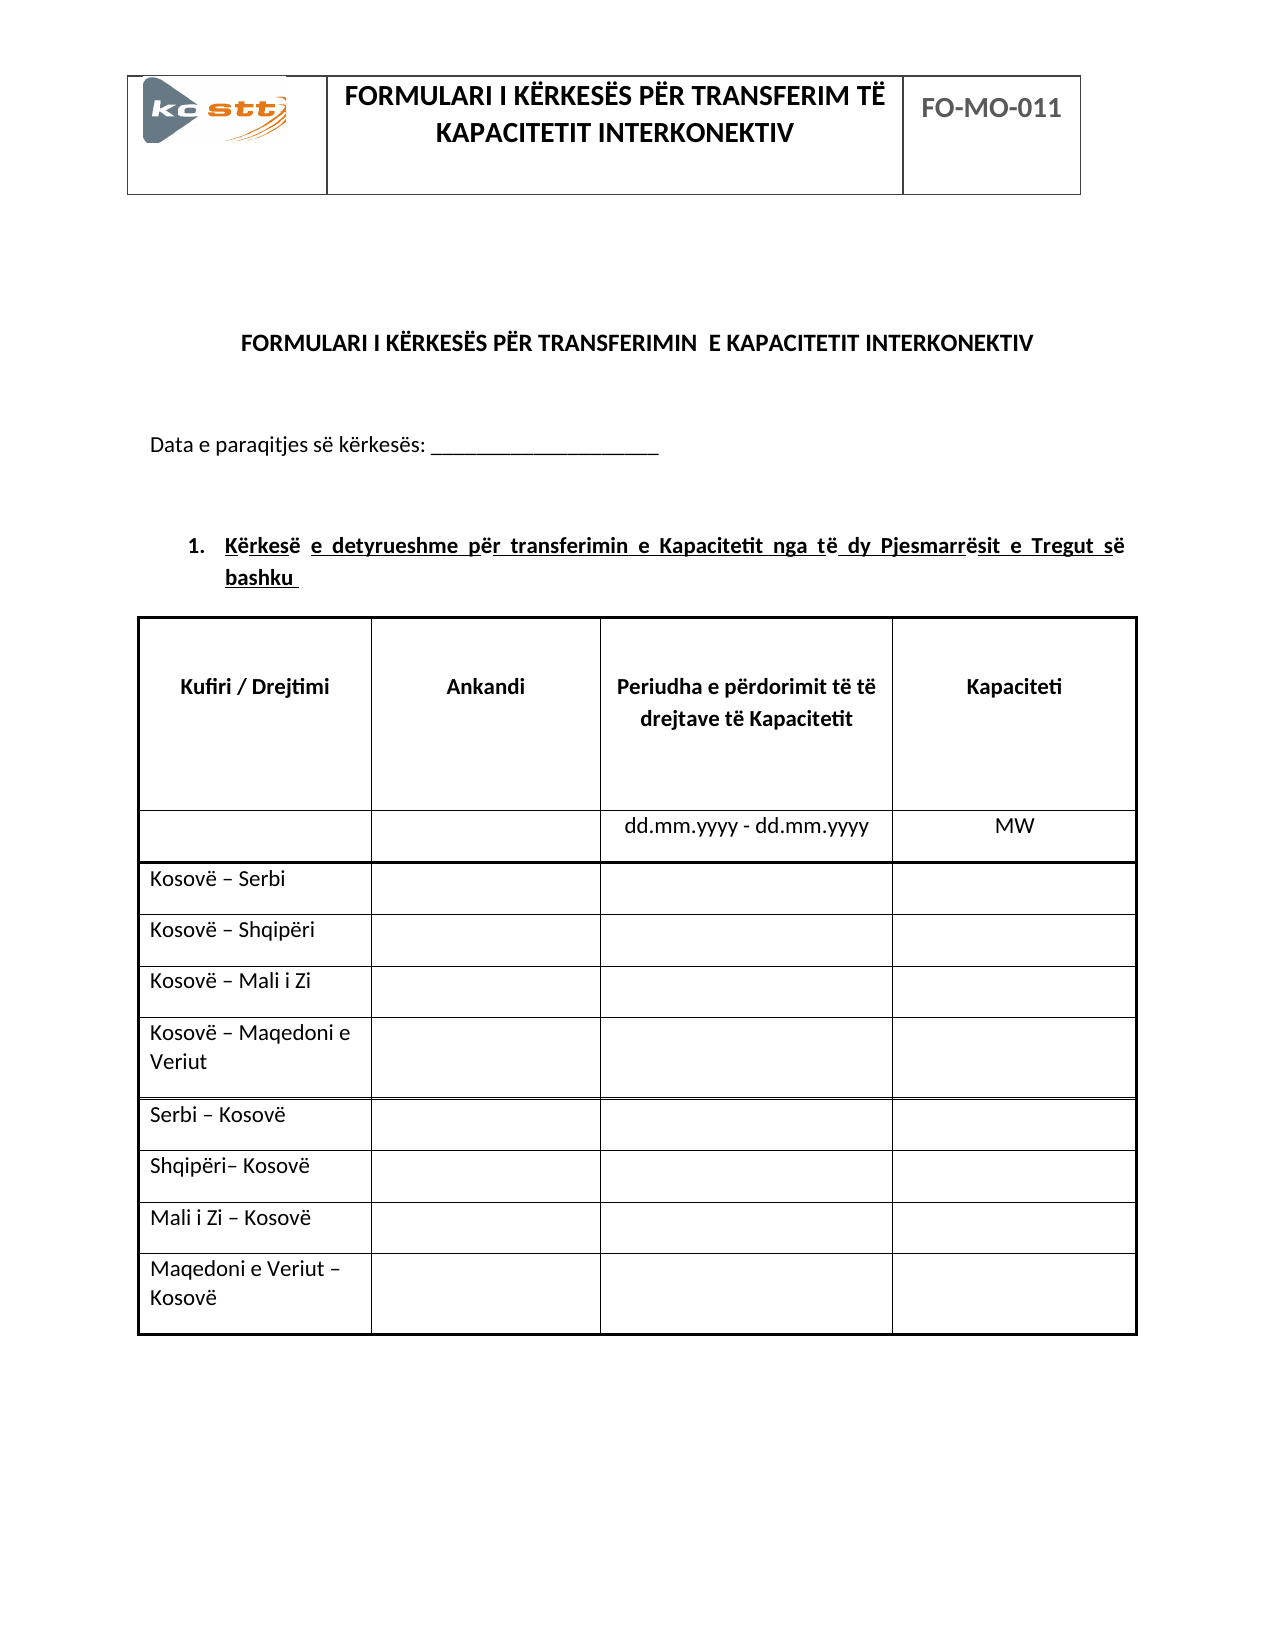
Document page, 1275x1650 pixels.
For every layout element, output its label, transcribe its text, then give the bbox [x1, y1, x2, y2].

table_cell [893, 1151, 1135, 1202]
table_cell Serbi – Kosovë [140, 1100, 371, 1150]
table_cell [372, 1254, 600, 1333]
table_cell [601, 915, 892, 966]
table_cell [601, 864, 892, 914]
table_header Periudha e përdorimit të të drejtave të Kapacitetit [601, 619, 892, 810]
table_cell [893, 1018, 1135, 1097]
table_cell Kosovë – Mali i Zi [140, 967, 371, 1017]
table_cell [372, 967, 600, 1017]
table_cell [372, 864, 600, 914]
table_cell [601, 1254, 892, 1333]
table_cell Kosovë – Shqipëri [140, 915, 371, 966]
table_header Ankandi [372, 619, 600, 810]
table_cell Kosovë – Serbi [140, 864, 371, 914]
table_cell [601, 967, 892, 1017]
list Kërkesë e detyrueshme për transferimin e Kapacitetit nga të dy Pjesmarrësit e Tregut së bashku [187, 531, 1125, 591]
table_cell [893, 1100, 1135, 1150]
table_cell [372, 1151, 600, 1202]
table_cell [372, 1203, 600, 1253]
picture [142, 76, 287, 142]
table_cell [893, 864, 1135, 914]
table_cell [893, 1254, 1135, 1333]
table_cell [893, 915, 1135, 966]
table_cell [372, 1100, 600, 1150]
table_cell [601, 1100, 892, 1150]
table_cell [601, 1151, 892, 1202]
table_cell Kosovë – Maqedoni e Veriut [140, 1018, 371, 1097]
table_cell Maqedoni e Veriut – Kosovë [140, 1254, 371, 1333]
table_cell Shqipëri– Kosovë [140, 1151, 371, 1202]
table_cell [893, 1203, 1135, 1253]
text FORMULARI I KËRKESËS PËR TRANSFERIMIN E KAPACITETIT INTERKONEKTIV [150, 327, 1125, 358]
table_cell [893, 967, 1135, 1017]
table_cell dd.mm.yyyy - dd.mm.yyyy [601, 811, 892, 861]
table_header Kapaciteti [893, 619, 1135, 810]
table_cell [372, 1018, 600, 1097]
table_cell [601, 1018, 892, 1097]
table_cell [601, 1203, 892, 1253]
table_cell MW [893, 811, 1135, 861]
table_header Kufiri / Drejtimi [140, 619, 371, 810]
table_cell Mali i Zi – Kosovë [140, 1203, 371, 1253]
text Data e paraqitjes së kërkesës: ____________________ [150, 430, 1125, 458]
table_cell [372, 915, 600, 966]
table_cell [140, 811, 371, 861]
table_cell [372, 811, 600, 861]
